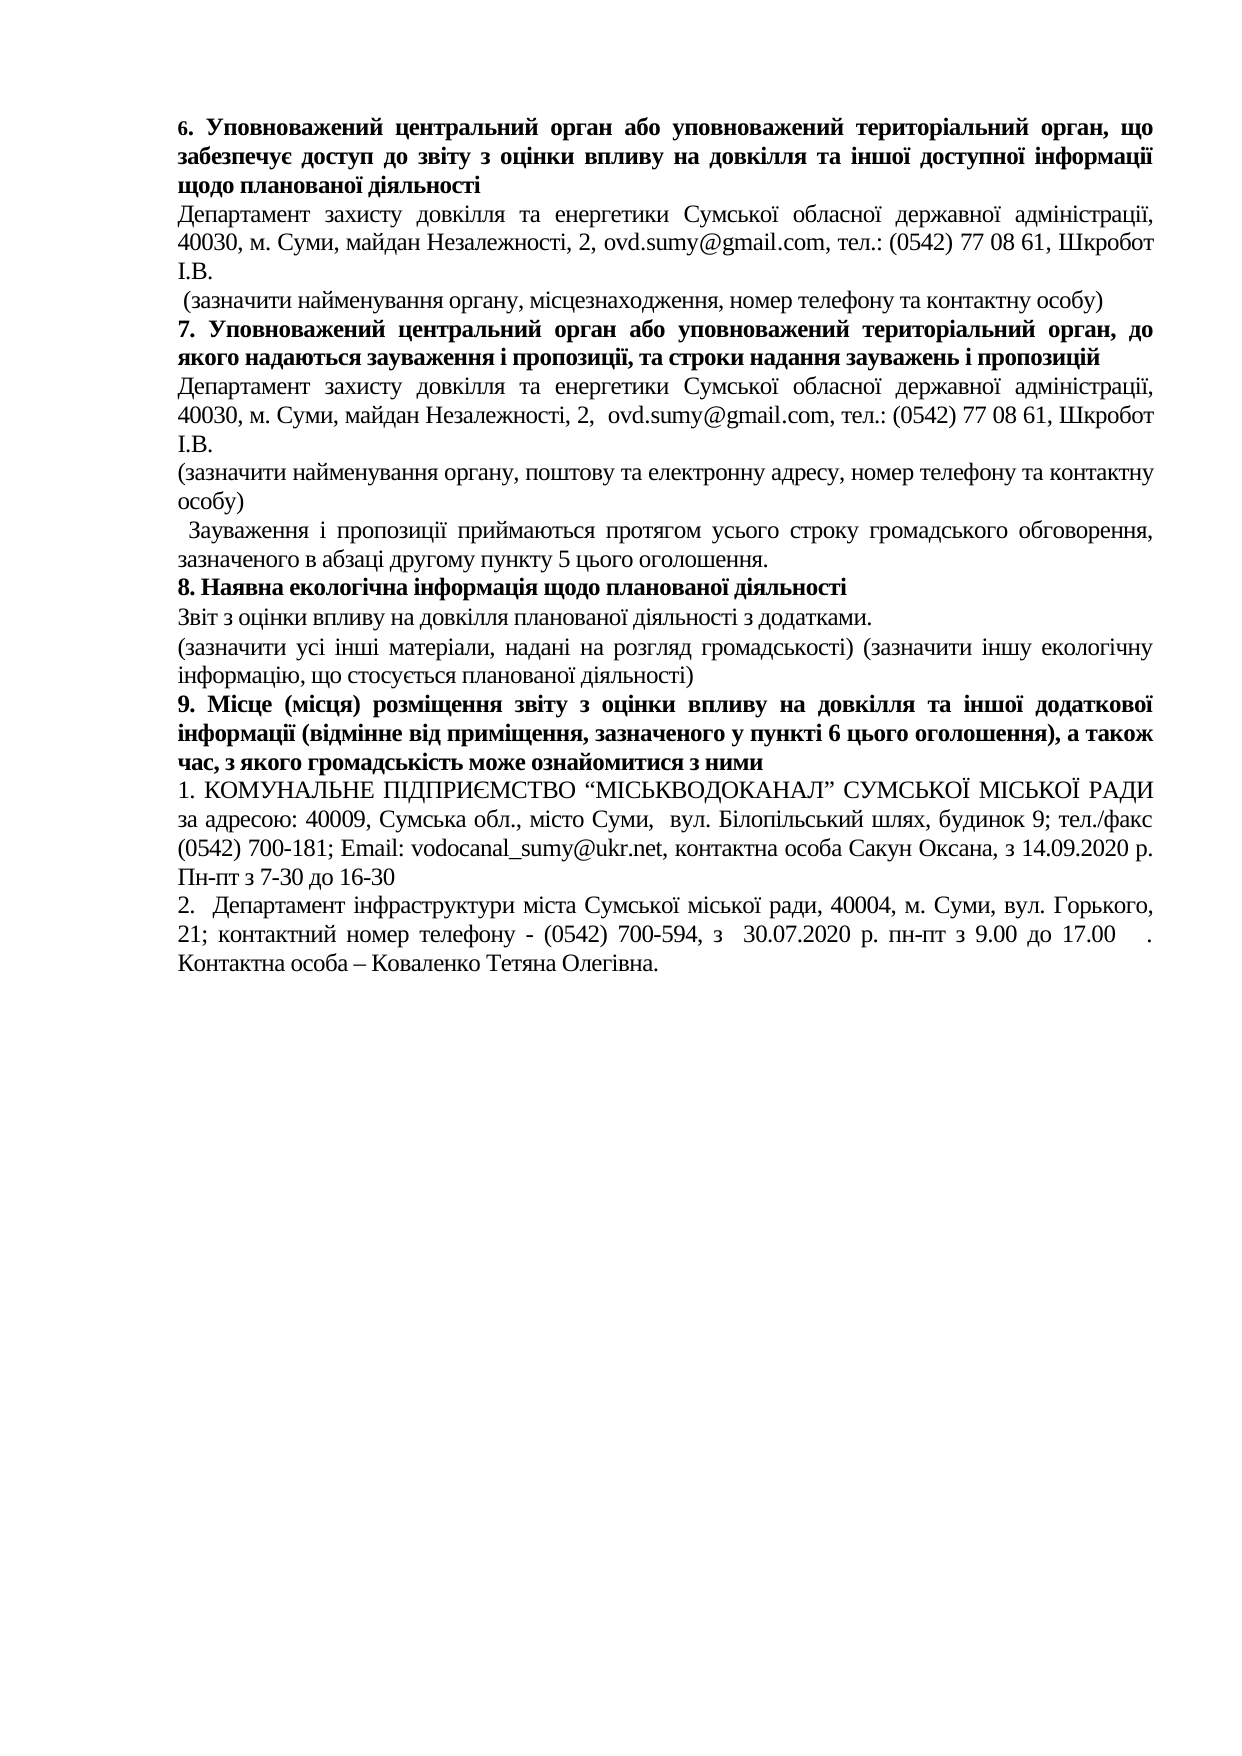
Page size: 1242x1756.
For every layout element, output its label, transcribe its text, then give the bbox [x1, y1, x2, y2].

text (зазначити найменування органу, поштову та електронну адресу, номер телефону та контактну особу) [177, 457, 1154, 515]
text Департамент захисту довкілля та енергетики Сумської обласної державної адміністрації, 40030, м. Суми, майдан Незалежності, 2, ovd.sumy@gmail.com, тел.: (0542) 77 08 61, Шкробот І.В. [177, 371, 1154, 457]
text Зауваження і пропозиції приймаються протягом усього строку громадського обговорення, зазначеного в абзаці другому пункту 5 цього оголошення. [177, 515, 1154, 572]
text 8. Наявна екологічна інформація щодо планованої діяльності [177, 572, 1154, 601]
text 6. Уповноважений центральний орган або уповноважений територіальний орган, що забезпечує доступ до звіту з оцінки впливу на довкілля та іншої доступної інформації щодо планованої діяльності [177, 112, 1154, 199]
text 2. Департамент інфраструктури міста Сумської міської ради, 40004, м. Суми, вул. Горького, 21; контактний номер телефону - (0542) 700-594, з 30.07.2020 р. пн-пт з 9.00 до 17.00 . Контактна особа – Коваленко Тетяна Олегівна. [177, 891, 1154, 977]
text 9. Місце (місця) розміщення звіту з оцінки впливу на довкілля та іншої додаткової інформації (відмінне від приміщення, зазначеного у пункті 6 цього оголошення), а також час, з якого громадськість може ознайомитися з ними [177, 689, 1154, 776]
text (зазначити найменування органу, місцезнаходження, номер телефону та контактну особу) [177, 285, 1154, 314]
text 1. КОМУНАЛЬНЕ ПІДПРИЄМСТВО “МІСЬКВОДОКАНАЛ” СУМСЬКОЇ МІСЬКОЇ РАДИ за адресою: 40009, Сумська обл., місто Суми, вул. Білопільський шлях, будинок 9; тел./факс (0542) 700-181; Email: vodocanal_sumy@ukr.net, контактна особа Сакун Оксана, з 14.09.2020 р. Пн-пт з 7-30 до 16-30 [177, 776, 1154, 891]
text Департамент захисту довкілля та енергетики Сумської обласної державної адміністрації, 40030, м. Суми, майдан Незалежності, 2, ovd.sumy@gmail.com, тел.: (0542) 77 08 61, Шкробот І.В. [177, 199, 1154, 285]
text (зазначити усі інші матеріали, надані на розгляд громадськості) (зазначити іншу екологічну інформацію, що стосується планованої діяльності) [177, 632, 1154, 689]
text 7. Уповноважений центральний орган або уповноважений територіальний орган, до якого надаються зауваження і пропозиції, та строки надання зауважень і пропозицій [177, 314, 1154, 371]
text Звіт з оцінки впливу на довкілля планованої діяльності з додатками. [177, 601, 1154, 632]
